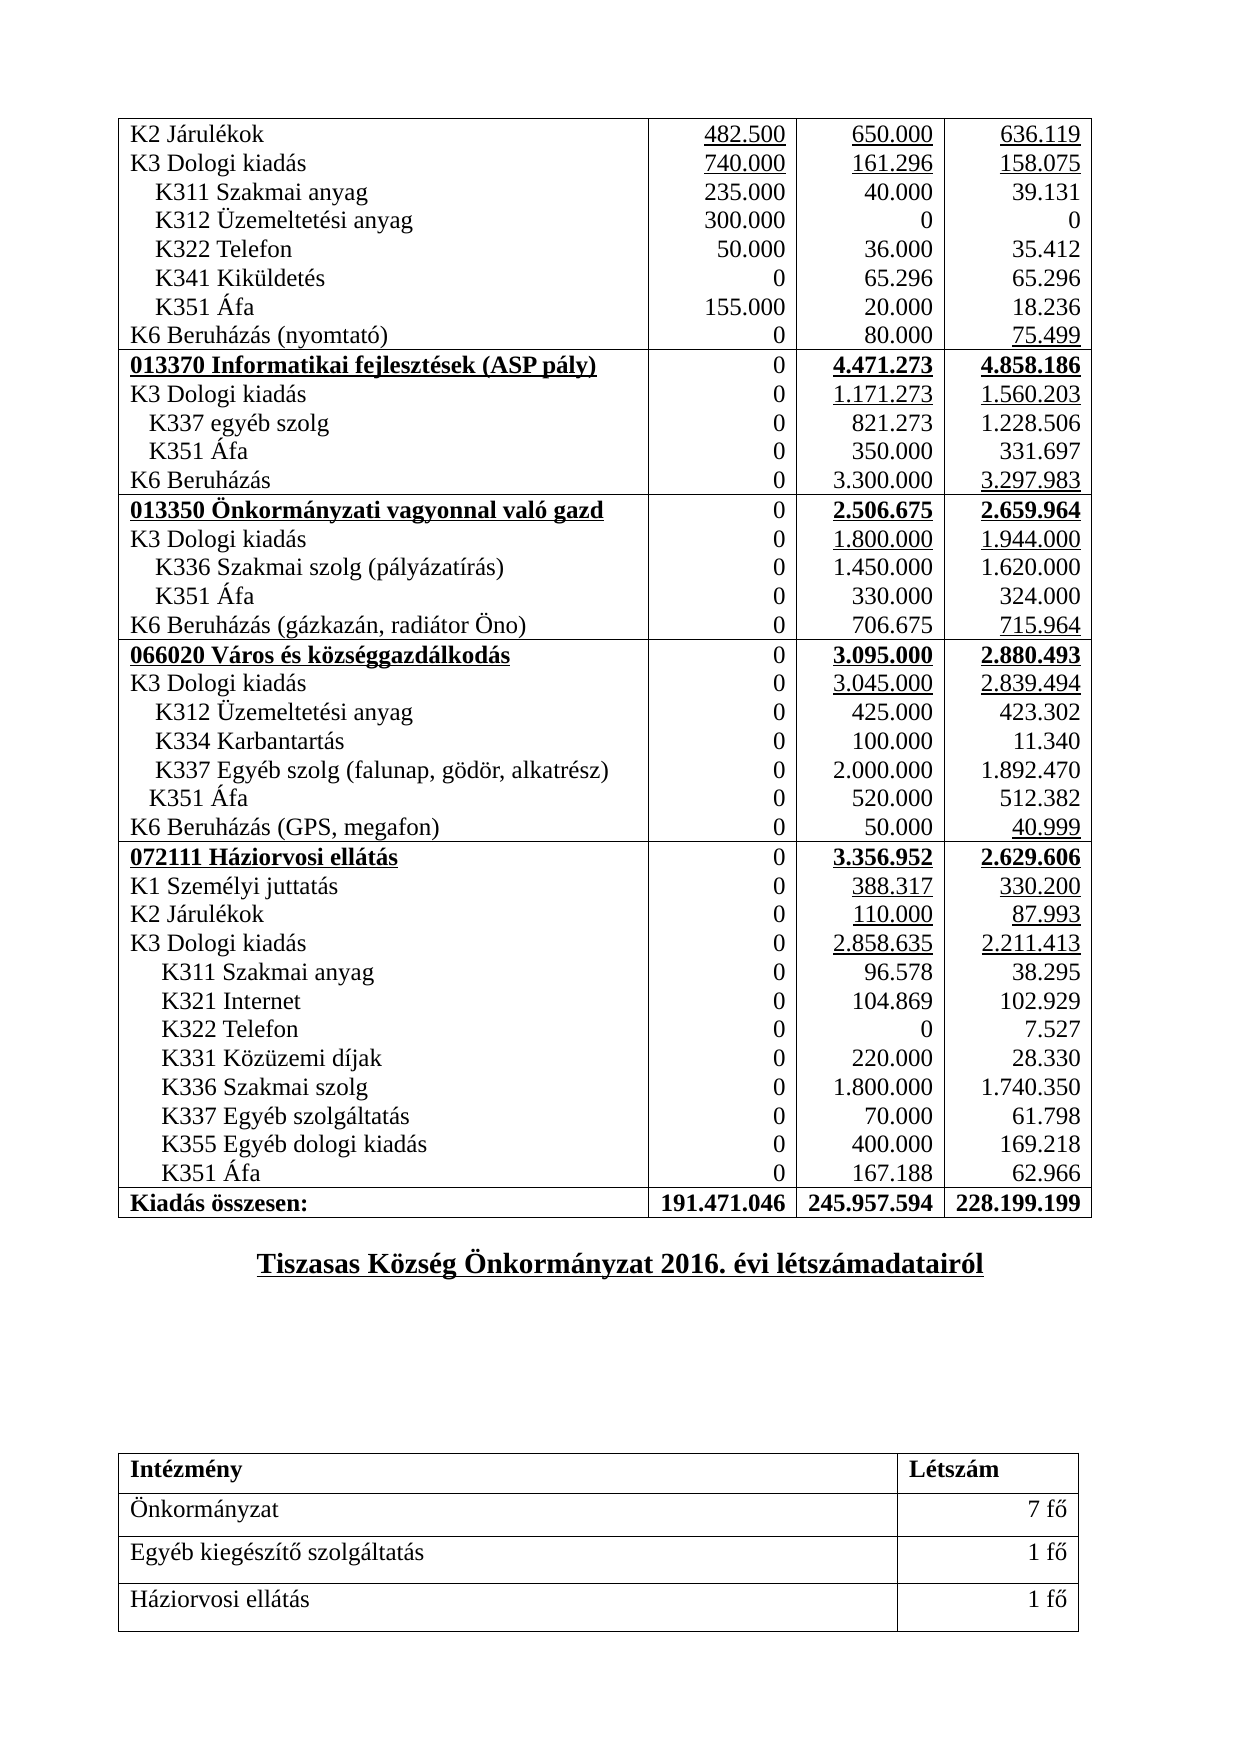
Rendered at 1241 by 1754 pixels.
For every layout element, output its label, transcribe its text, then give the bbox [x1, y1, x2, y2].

table_cell 3.356.952 388.317 110.000 2.858.635 96.578 104.869 0 220.000 1.800.000 70.000 400.000 167.188 [797, 842, 944, 1187]
table_cell 3.095.000 3.045.000 425.000 100.000 2.000.000 520.000 50.000 [797, 640, 944, 841]
table_cell 0 0 0 0 0 0 0 [649, 640, 796, 841]
table_cell 066020 Város és községgazdálkodás K3 Dologi kiadás K312 Üzemeltetési anyag K334 Karbantartás K337 Egyéb szolg (falunap, gödör, alkatrész) K351 Áfa K6 Beruházás (GPS, megafon) [119, 640, 648, 841]
table_cell 2.880.493 2.839.494 423.302 11.340 1.892.470 512.382 40.999 [945, 640, 1091, 841]
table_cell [119, 119, 648, 349]
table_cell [649, 119, 796, 349]
table_cell Önkormányzat [119, 1494, 897, 1536]
table_cell 191.471.046 [649, 1188, 796, 1217]
table_cell 228.199.199 [945, 1188, 1091, 1217]
text Tiszasas Község Önkormányzat 2016. évi létszámadatairól [118, 1247, 1122, 1280]
table_cell 7 fő [898, 1494, 1078, 1536]
table_cell 2.629.606 330.200 87.993 2.211.413 38.295 102.929 7.527 28.330 1.740.350 61.798 169.218 62.966 [945, 842, 1091, 1187]
table_cell Kiadás összesen: [119, 1188, 648, 1217]
table_cell Egyéb kiegészítő szolgáltatás [119, 1537, 897, 1583]
table_cell 4.471.273 1.171.273 821.273 350.000 3.300.000 [797, 350, 944, 494]
table_cell 4.858.186 1.560.203 1.228.506 331.697 3.297.983 [945, 350, 1091, 494]
table_cell 0 0 0 0 0 0 0 0 0 0 0 0 [649, 842, 796, 1187]
table_cell 013370 Informatikai fejlesztések (ASP pály) K3 Dologi kiadás K337 egyéb szolg K351 Áfa K6 Beruházás [119, 350, 648, 494]
table_cell 013350 Önkormányzati vagyonnal való gazd K3 Dologi kiadás K336 Szakmai szolg (pályázatírás) K351 Áfa K6 Beruházás (gázkazán, radiátor Öno) [119, 495, 648, 639]
table_cell 072111 Háziorvosi ellátás K1 Személyi juttatás K2 Járulékok K3 Dologi kiadás K311 Szakmai anyag K321 Internet K322 Telefon K331 Közüzemi díjak K336 Szakmai szolg K337 Egyéb szolgáltatás K355 Egyéb dologi kiadás K351 Áfa [119, 842, 648, 1187]
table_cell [945, 119, 1091, 349]
table_cell Háziorvosi ellátás [119, 1584, 897, 1631]
table_cell 0 0 0 0 0 [649, 350, 796, 494]
table_cell 2.506.675 1.800.000 1.450.000 330.000 706.675 [797, 495, 944, 639]
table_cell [797, 119, 944, 349]
table_cell 1 fő [898, 1584, 1078, 1631]
table_header Létszám [898, 1454, 1078, 1493]
table_header Intézmény [119, 1454, 897, 1493]
table_cell 0 0 0 0 0 [649, 495, 796, 639]
table_cell 1 fő [898, 1537, 1078, 1583]
table_cell 2.659.964 1.944.000 1.620.000 324.000 715.964 [945, 495, 1091, 639]
table_cell 245.957.594 [797, 1188, 944, 1217]
